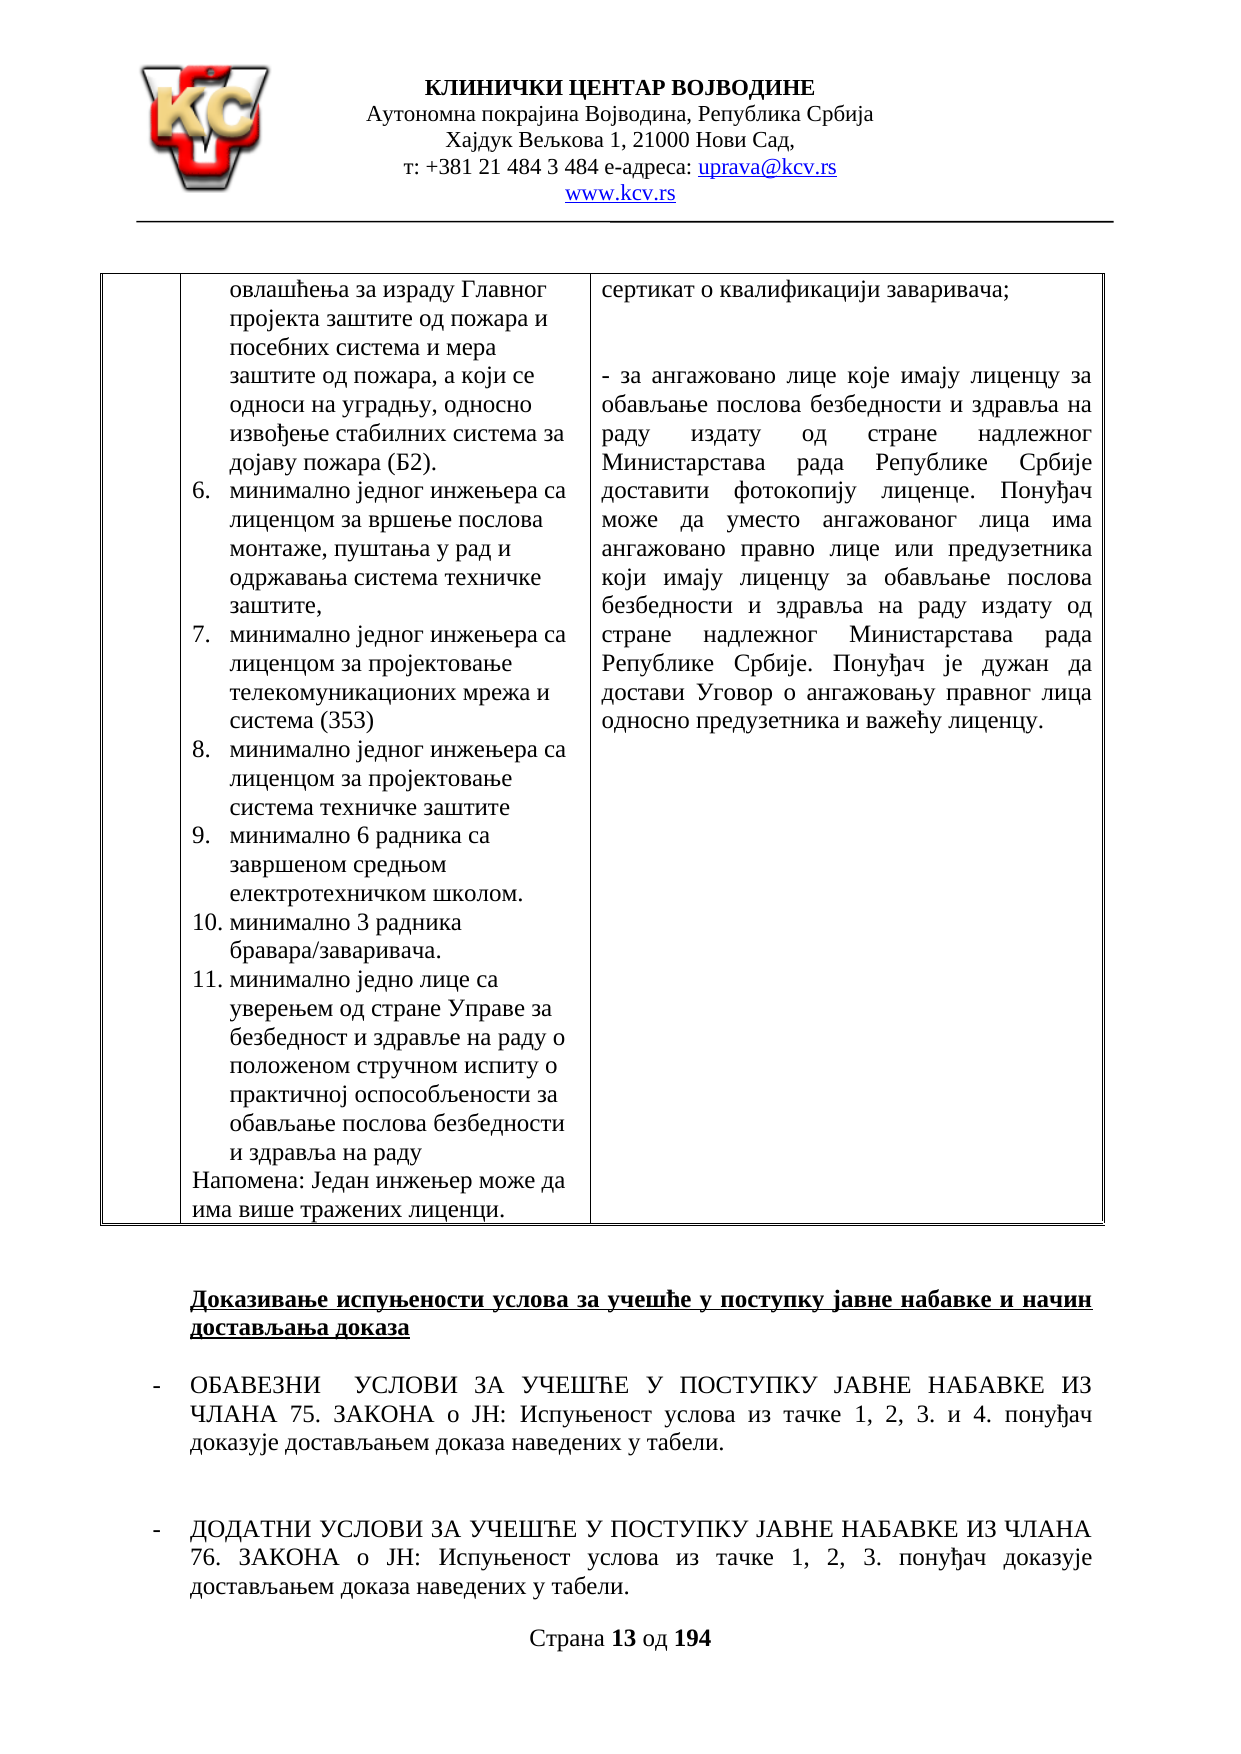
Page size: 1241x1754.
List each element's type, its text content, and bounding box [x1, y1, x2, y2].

table_cell [103, 274, 180, 1223]
list Доказивање испуњености услова за учешће у поступку јавне набавке и начин достављања доказа [190, 1284, 1092, 1309]
list ДОДАТНИ УСЛОВИ ЗА УЧЕШЋЕ У ПОСТУПКУ ЈАВНЕ НАБАВКЕ ИЗ ЧЛАНА 76. ЗАКОНА о ЈН: Испуњеност услова из тачке 1, 2, 3. понуђач доказује достављањем доказа наведених у табели. [152, 1514, 1092, 1600]
list Доказивање испуњености услова за учешће у поступку јавне набавке и начин достављања доказа [190, 1310, 1092, 1341]
picture [137, 62, 274, 193]
list ОБАВЕЗНИ УСЛОВИ ЗА УЧЕШЋЕ У ПОСТУПКУ ЈАВНЕ НАБАВКЕ ИЗ ЧЛАНА 75. ЗАКОНА о ЈН: Испуњеност услова из тачке 1, 2, 3. и 4. понуђач доказује достављањем доказа наведених у табели. [152, 1370, 1092, 1456]
